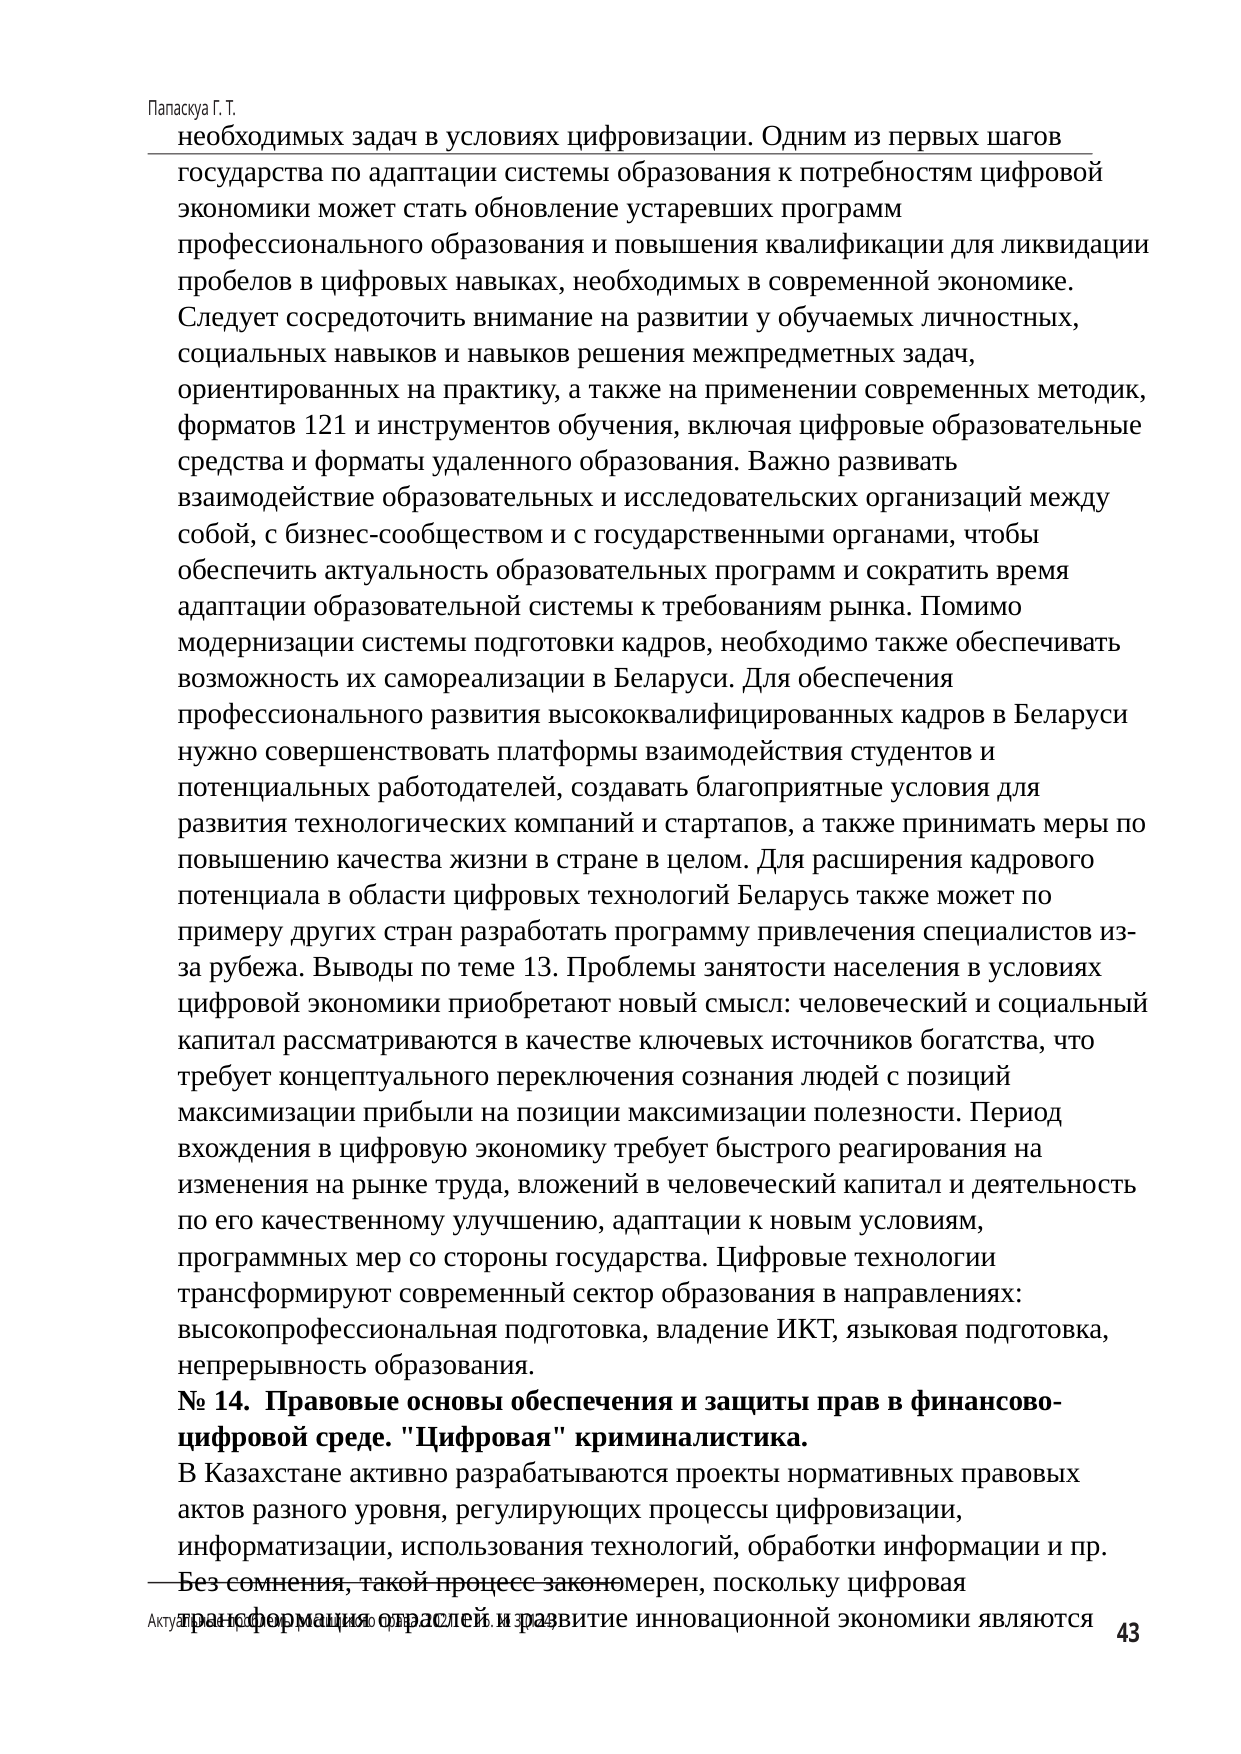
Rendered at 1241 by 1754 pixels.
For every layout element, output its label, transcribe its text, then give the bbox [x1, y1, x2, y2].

text № 14. Правовые основы обеспечения и защиты прав в финансово-цифровой среде. "Цифровая" криминалистика. [177, 1383, 1152, 1453]
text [177, 118, 1152, 1381]
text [177, 1456, 1152, 1634]
